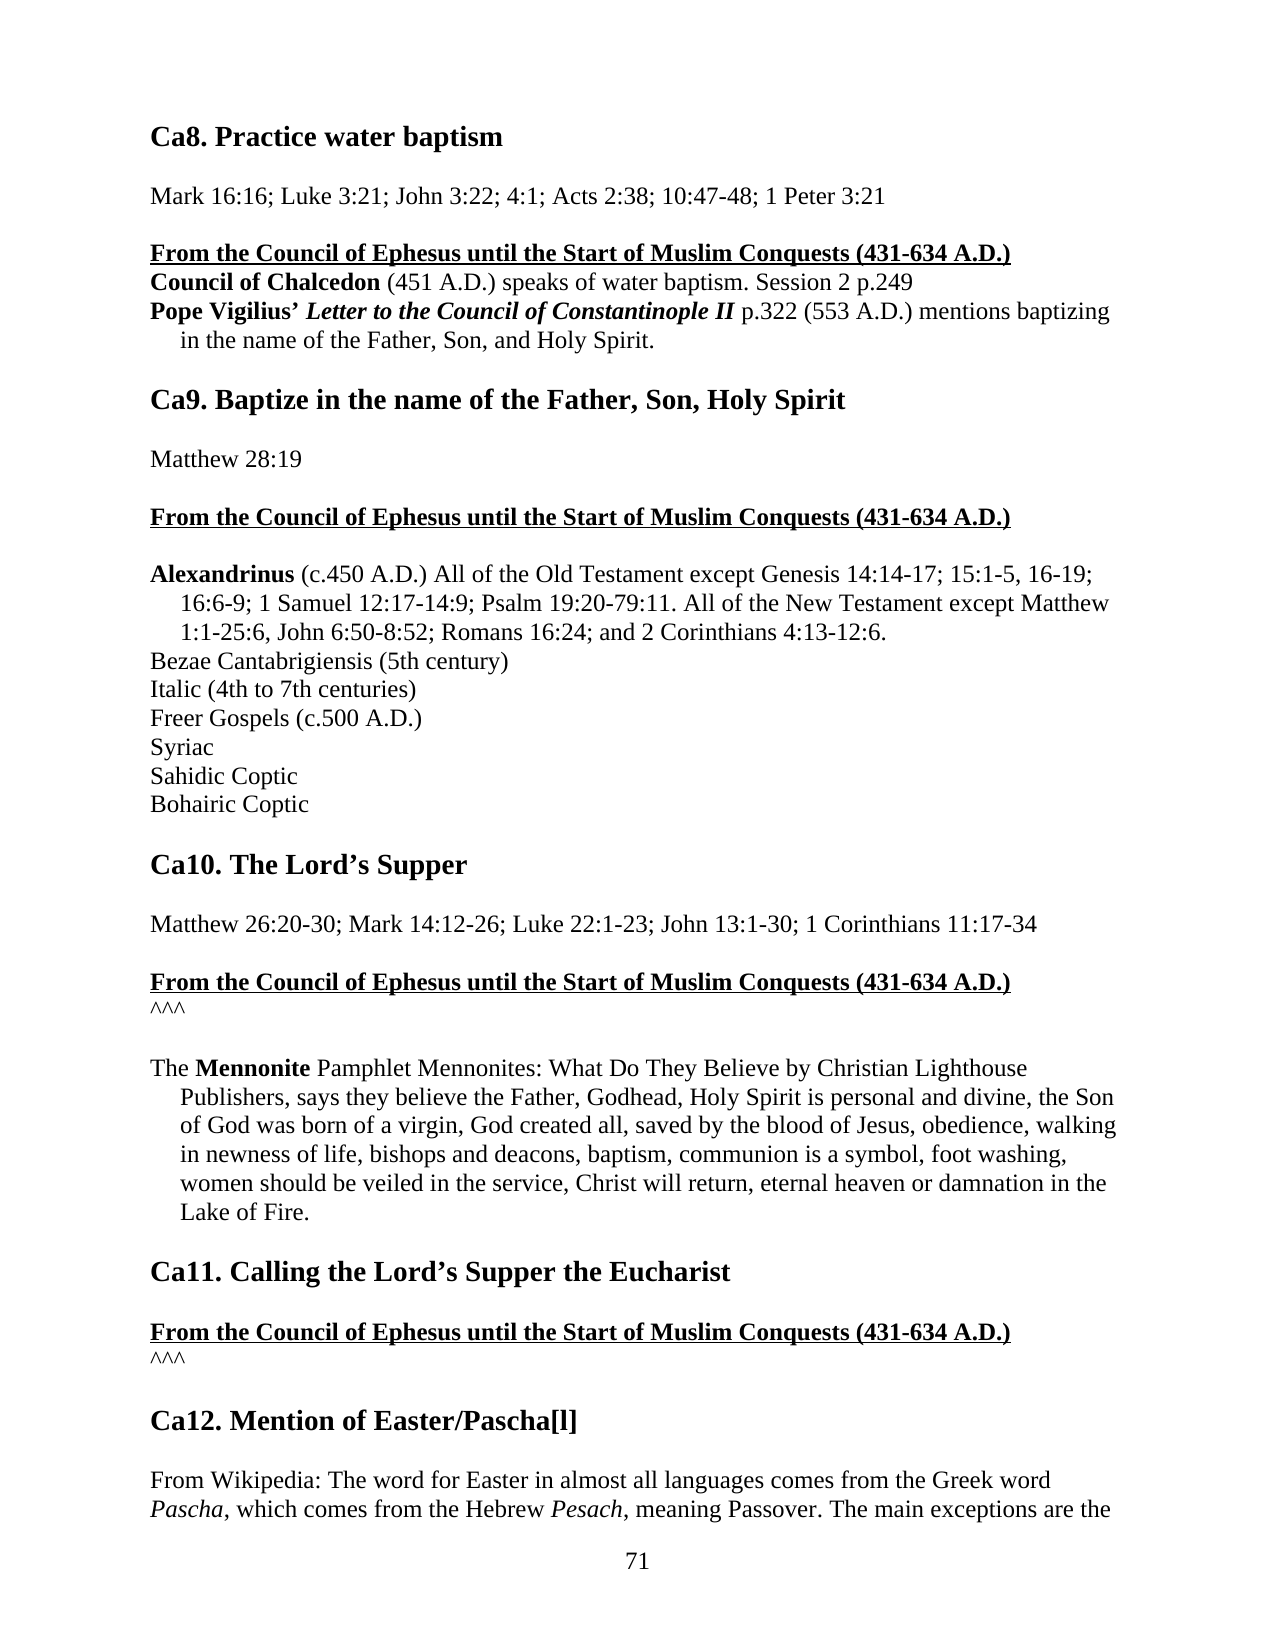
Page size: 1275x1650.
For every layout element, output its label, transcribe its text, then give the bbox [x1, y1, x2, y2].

subtitle Ca10. The Lord’s Supper [150, 847, 1125, 881]
subtitle Ca11. Calling the Lord’s Supper the Eucharist [150, 1254, 1125, 1288]
text From the Council of Ephesus until the Start of Muslim Conquests (431-634 A.D.) [150, 502, 1125, 531]
text Matthew 26:20-30; Mark 14:12-26; Luke 22:1-23; John 13:1-30; 1 Corinthians 11:17-34 [150, 909, 1125, 938]
subtitle Ca12. Mention of Easter/Pascha[l] [150, 1403, 1125, 1436]
subtitle Ca8. Practice water baptism [150, 119, 1125, 152]
text ^^^ [150, 1345, 1125, 1374]
text From the Council of Ephesus until the Start of Muslim Conquests (431-634 A.D.) [150, 238, 1125, 267]
text Freer Gospels (c.500 A.D.) [150, 703, 1125, 732]
text Alexandrinus (c.450 A.D.) All of the Old Testament except Genesis 14:14-17; 15:1-5, 16-19; 16:6-9; 1 Samuel 12:17-14:9; Psalm 19:20-79:11. All of the New Testament except Matthew 1:1-25:6, John 6:50-8:52; Romans 16:24; and 2 Corinthians 4:13-12:6. [150, 559, 1125, 646]
text Bohairic Coptic [150, 789, 1125, 818]
text Bezae Cantabrigiensis (5th century) [150, 646, 1125, 674]
text Council of (451 A.D.) speaks of water baptism. Session 2 p.249 [150, 267, 1125, 296]
text From the Council of Ephesus until the Start of Muslim Conquests (431-634 A.D.) [150, 1317, 1125, 1345]
text Syriac [150, 732, 1125, 761]
text ^^^ [150, 996, 1125, 1024]
subtitle Ca9. Baptize in the name of the Father, Son, Holy Spirit [150, 382, 1125, 416]
text The Mennonite Pamphlet Mennonites: What Do They Believe by Christian Lighthouse Publishers, says they believe the Father, Godhead, Holy Spirit is personal and divine, the Son of God was born of a virgin, God created all, saved by the blood of Jesus, obedience, walking in newness of life, bishops and deacons, baptism, communion is a symbol, foot washing, women should be veiled in the service, Christ will return, eternal heaven or damnation in the Lake of Fire. [150, 1053, 1125, 1226]
text Pope Vigilius’ Letter to the Council of Constantinople II p.322 (553 A.D.) mentions baptizing in the name of the Father, Son, and Holy Spirit. [150, 296, 1125, 353]
text Sahidic Coptic [150, 761, 1125, 789]
text Mark 16:16; Luke 3:21; John 3:22; 4:1; Acts 2:38; 10:47-48; 1 Peter 3:21 [150, 181, 1125, 210]
text Matthew 28:19 [150, 444, 1125, 473]
text Italic (4th to 7th centuries) [150, 674, 1125, 703]
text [150, 1465, 1125, 1523]
text From the Council of Ephesus until the Start of Muslim Conquests (431-634 A.D.) [150, 967, 1125, 996]
